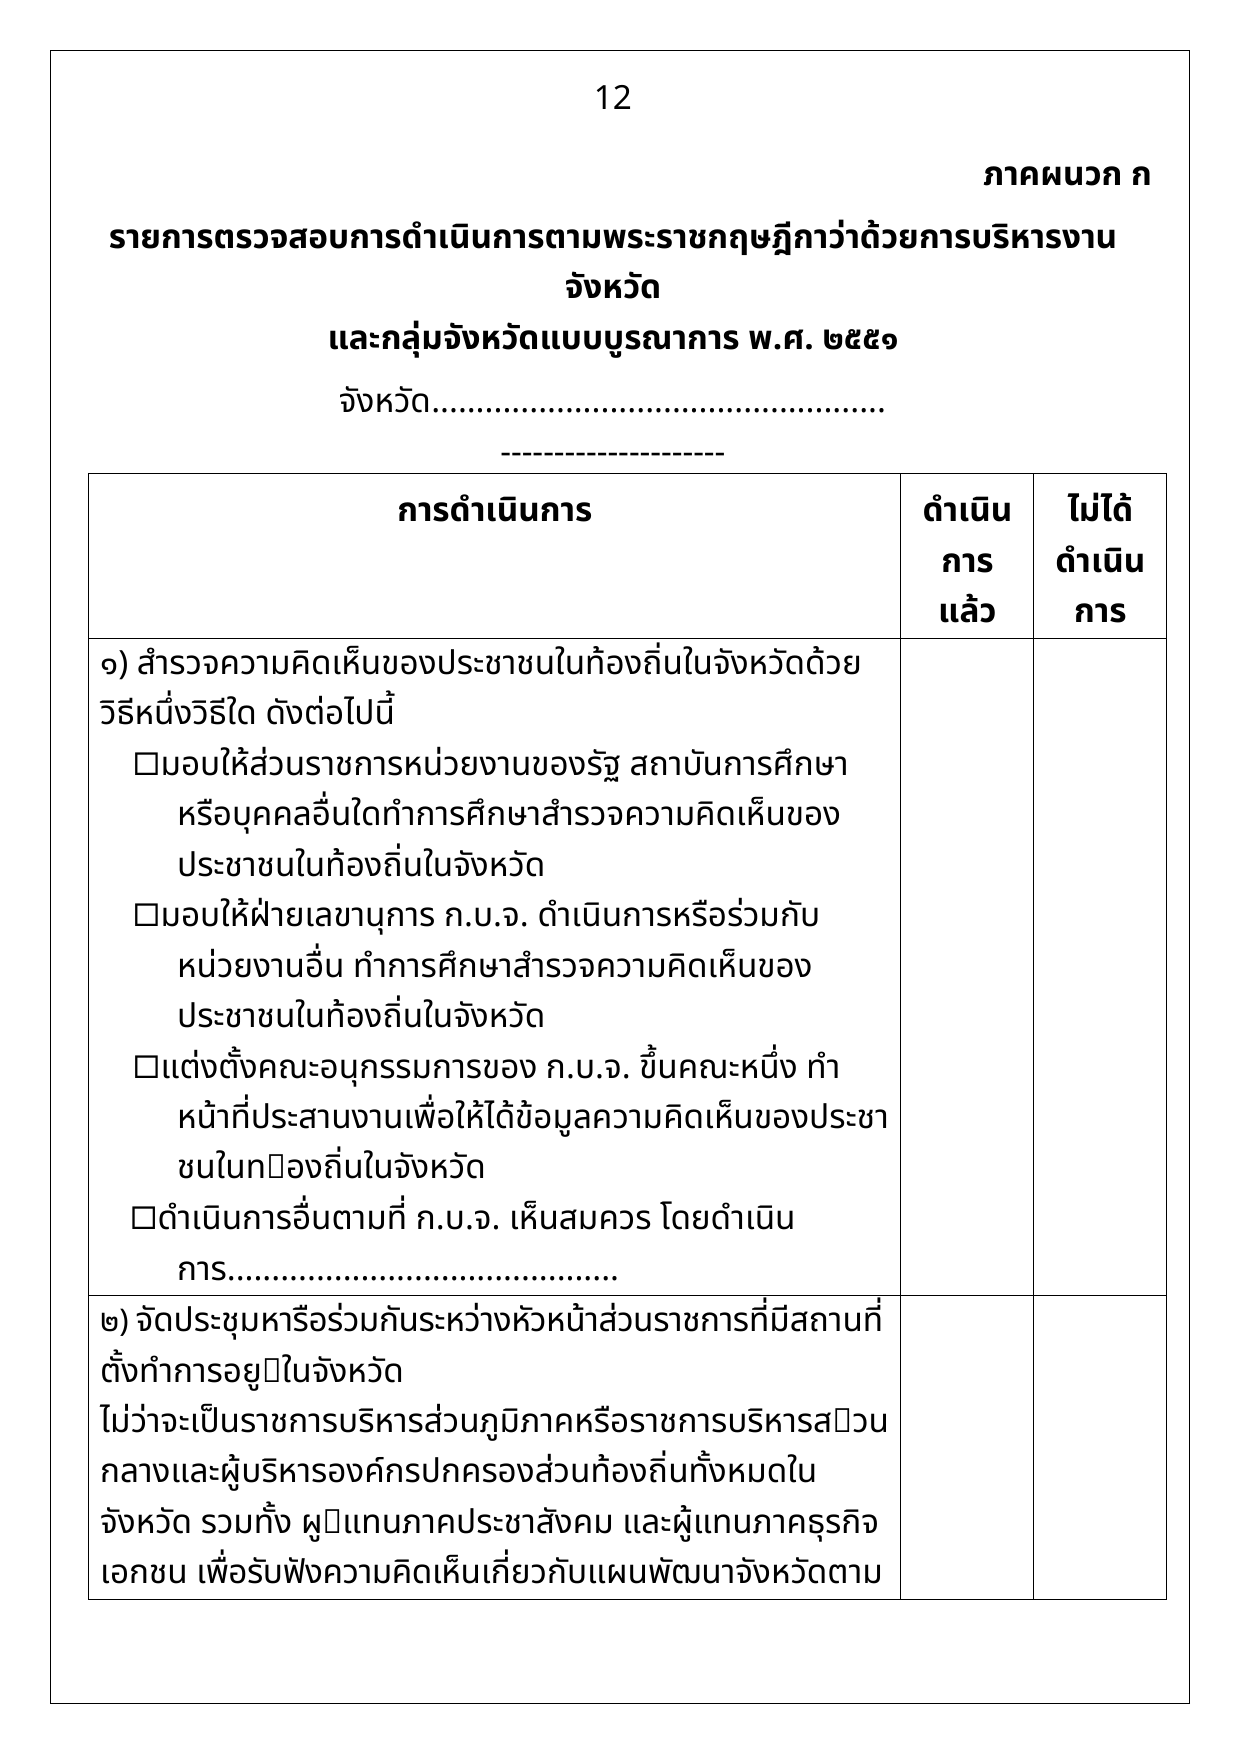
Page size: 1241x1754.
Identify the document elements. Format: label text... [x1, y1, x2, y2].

table_cell [901, 1296, 1033, 1599]
table_cell ๑) สำรวจความคิดเห็นของประชาชนในท้องถิ่นในจังหวัดด้วยวิธีหนึ่งวิธีใด ดังต่อไปนี้ มอบให้ส่วนราชการหน่วยงานของรัฐ สถาบันการศึกษา หรือบุคคลอื่นใดทำการศึกษาสำรวจความคิดเห็นของประชาชนในท้องถิ่นในจังหวัด มอบให้ฝ่ายเลขานุการ ก.บ.จ. ดำเนินการหรือร่วมกับหน่วยงานอื่น ทำการศึกษาสำรวจความคิดเห็นของประชาชนในท้องถิ่นในจังหวัด แต่งตั้งคณะอนุกรรมการของ ก.บ.จ. ขึ้นคณะหนึ่ง ทำหน้าที่ประสานงานเพื่อให้ได้ข้อมูลความคิดเห็นของประชาชนในทองถิ่นในจังหวัด ดำเนินการอื่นตามที่ ก.บ.จ. เห็นสมควร โดยดำเนินการ............................................ [89, 639, 900, 1295]
text --------------------- [74, 427, 1152, 473]
table_cell [1034, 1296, 1166, 1599]
table_cell [901, 639, 1033, 1295]
text และกลุ่มจังหวัดแบบบูรณาการ พ.ศ. ๒๕๕๑ [74, 314, 1152, 364]
text จังหวัด................................................... [74, 377, 1152, 427]
table_header ไม่ได้ดำเนินการ [1034, 474, 1166, 638]
table_cell [1034, 639, 1166, 1295]
text รายการตรวจสอบการดำเนินการตามพระราชกฤษฎีกาว่าด้วยการบริหารงานจังหวัด [74, 213, 1152, 314]
table_header การดำเนินการ [89, 474, 900, 638]
table_header ดำเนินการแล้ว [901, 474, 1033, 638]
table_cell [89, 1296, 900, 1599]
text ภาคผนวก ก [74, 150, 1152, 200]
